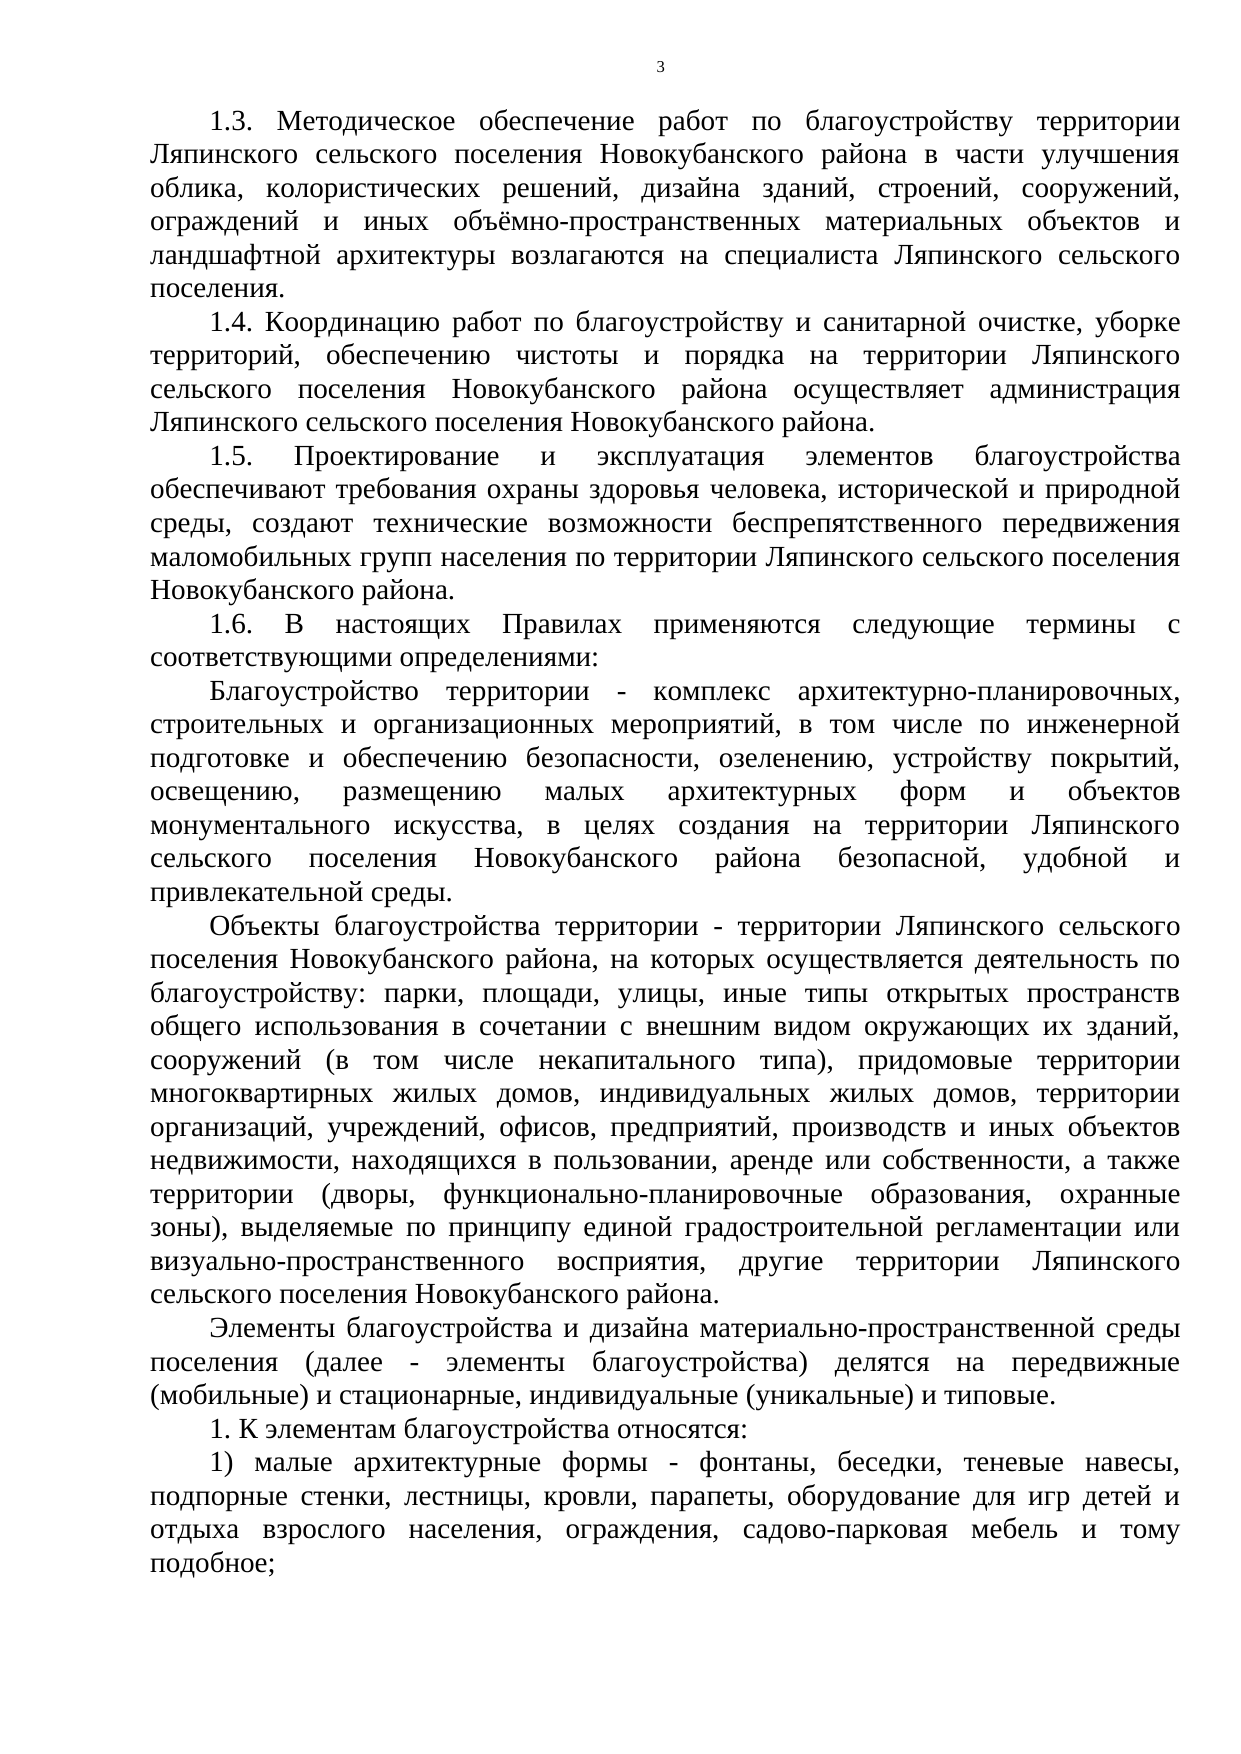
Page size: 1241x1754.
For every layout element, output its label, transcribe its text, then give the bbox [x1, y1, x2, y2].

text 1.3. Методическое обеспечение работ по благоустройству территории Ляпинского сельского поселения Новокубанского района в части улучшения облика, колористических решений, дизайна зданий, строений, сооружений, ограждений и иных объёмно-пространственных материальных объектов и ландшафтной архитектуры возлагаются на специалиста Ляпинского сельского поселения. [150, 103, 1181, 304]
text 1) малые архитектурные формы - фонтаны, беседки, теневые навесы, подпорные стенки, лестницы, кровли, парапеты, оборудование для игр детей и отдыха взрослого населения, ограждения, садово-парковая мебель и тому подобное; [150, 1444, 1181, 1578]
text 1.6. В настоящих Правилах применяются следующие термины с соответствующими определениями: [150, 606, 1181, 673]
text Объекты благоустройства территории - территории Ляпинского сельского поселения Новокубанского района, на которых осуществляется деятельность по благоустройству: парки, площади, улицы, иные типы открытых пространств общего использования в сочетании с внешним видом окружающих их зданий, сооружений (в том числе некапитального типа), придомовые территории многоквартирных жилых домов, индивидуальных жилых домов, территории организаций, учреждений, офисов, предприятий, производств и иных объектов недвижимости, находящихся в пользовании, аренде или собственности, а также территории (дворы, функционально-планировочные образования, охранные зоны), выделяемые по принципу единой градостроительной регламентации или визуально-пространственного восприятия, другие территории Ляпинского сельского поселения Новокубанского района. [150, 908, 1181, 1310]
text 1.4. Координацию работ по благоустройству и санитарной очистке, уборке территорий, обеспечению чистоты и порядка на территории Ляпинского сельского поселения Новокубанского района осуществляет администрация Ляпинского сельского поселения Новокубанского района. [150, 304, 1181, 438]
text Благоустройство территории - комплекс архитектурно-планировочных, строительных и организационных мероприятий, в том числе по инженерной подготовке и обеспечению безопасности, озеленению, устройству покрытий, освещению, размещению малых архитектурных форм и объектов монументального искусства, в целях создания на территории Ляпинского сельского поселения Новокубанского района безопасной, удобной и привлекательной среды. [150, 673, 1181, 908]
text 1.5. Проектирование и эксплуатация элементов благоустройства обеспечивают требования охраны здоровья человека, исторической и природной среды, создают технические возможности беспрепятственного передвижения маломобильных групп населения по территории Ляпинского сельского поселения Новокубанского района. [150, 438, 1181, 606]
text Элементы благоустройства и дизайна материально-пространственной среды поселения (далее - элементы благоустройства) делятся на передвижные (мобильные) и стационарные, индивидуальные (уникальные) и типовые. [150, 1310, 1181, 1411]
text 1. К элементам благоустройства относятся: [150, 1411, 1181, 1444]
